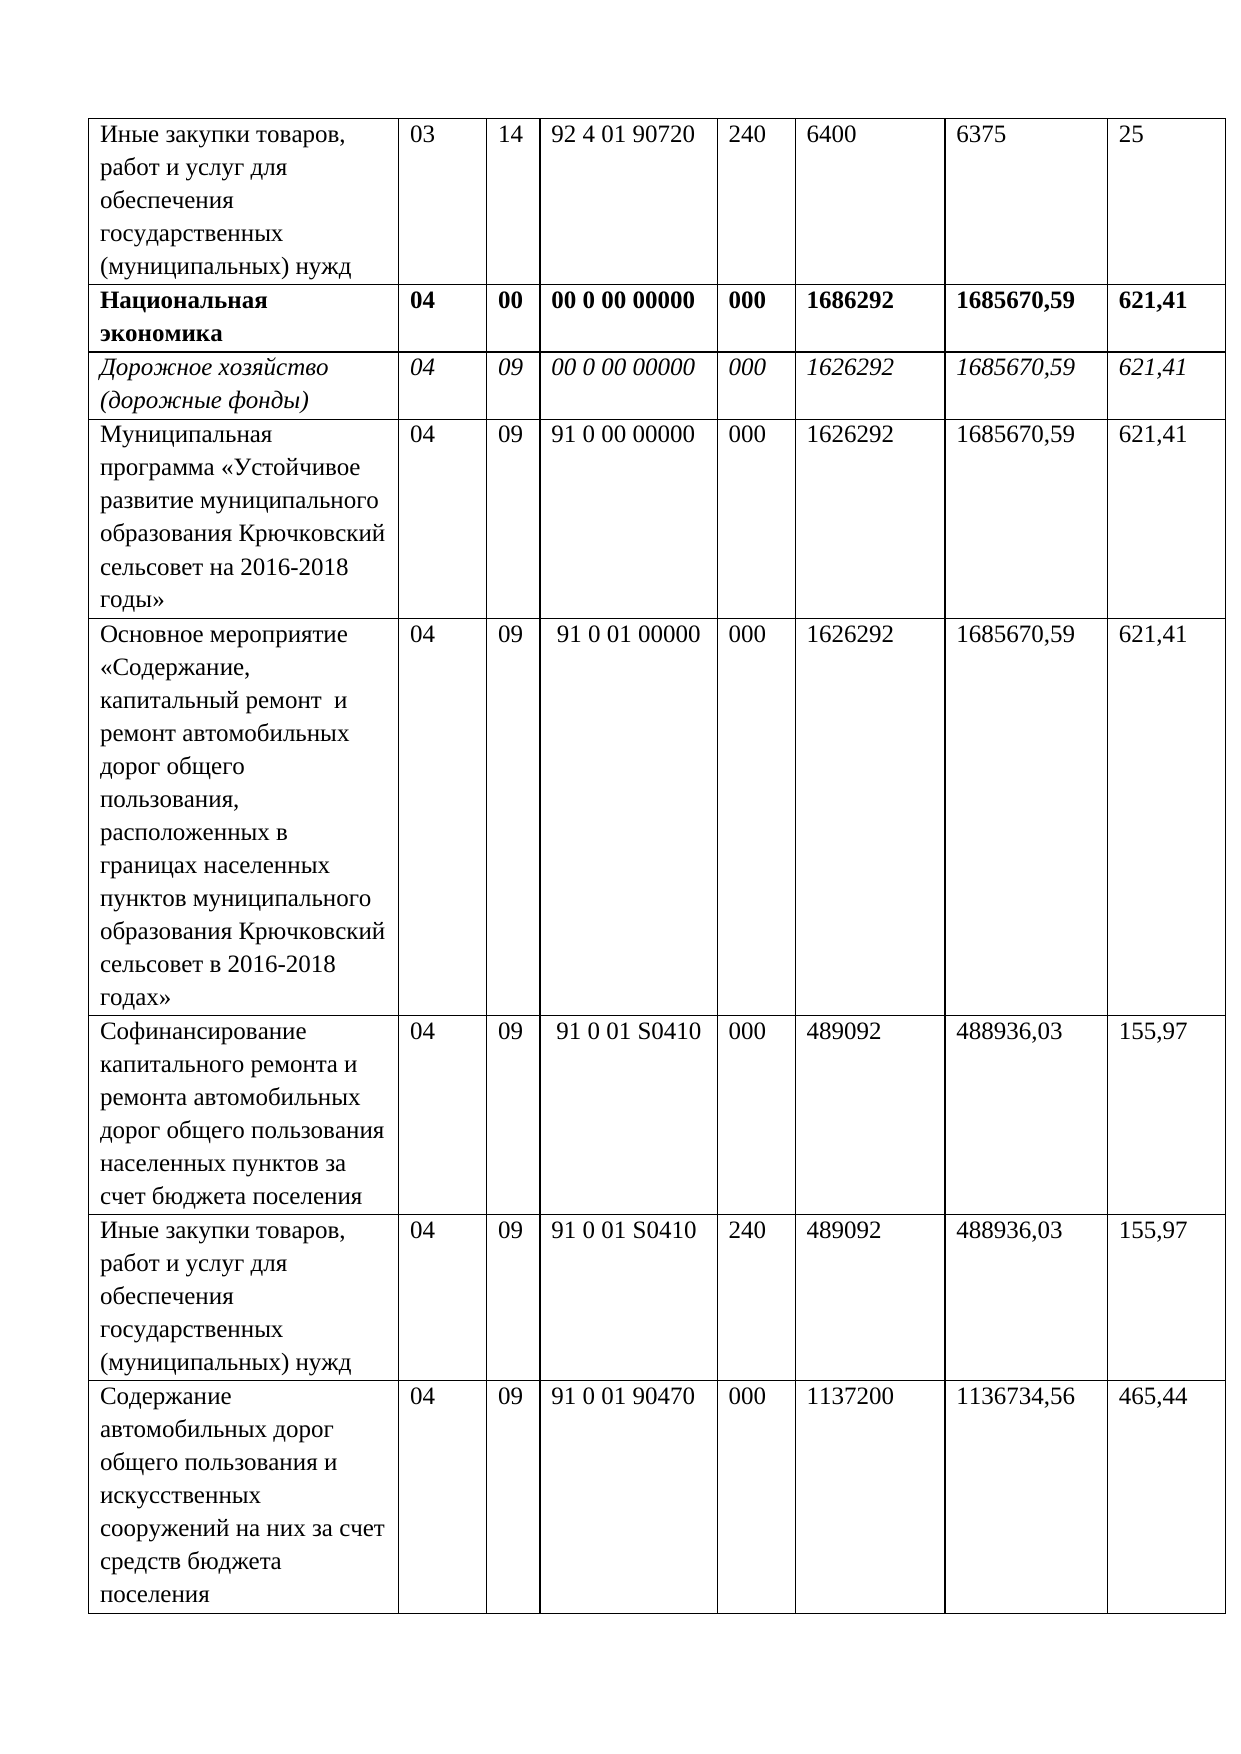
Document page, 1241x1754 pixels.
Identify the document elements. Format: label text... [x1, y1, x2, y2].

table_cell 09 [487, 1215, 539, 1380]
table_cell 1626292 [796, 619, 944, 1015]
table_cell 09 [487, 353, 539, 418]
table_cell 04 [399, 1215, 486, 1380]
table_cell 000 [718, 1016, 795, 1214]
table_cell Иные закупки товаров, работ и услуг для обеспечения государственных (муниципальных) нужд [89, 119, 398, 284]
table_cell 000 [718, 420, 795, 618]
table_cell 000 [718, 353, 795, 418]
table_cell 1685670,59 [946, 285, 1107, 351]
table_cell 25 [1108, 119, 1225, 284]
table_cell 04 [399, 1016, 486, 1214]
table_cell 621,41 [1108, 353, 1225, 418]
table_cell 1685670,59 [946, 619, 1107, 1015]
table_cell 1626292 [796, 353, 944, 418]
table_cell 155,97 [1108, 1215, 1225, 1380]
table_cell 91 0 01 S0410 [541, 1016, 717, 1214]
table_cell 000 [718, 619, 795, 1015]
table_cell 09 [487, 1016, 539, 1214]
table_cell 489092 [796, 1016, 944, 1214]
table_cell Содержание автомобильных дорог общего пользования и искусственных сооружений на них за счет средств бюджета поселения [89, 1381, 398, 1612]
table_cell 91 0 01 S0410 [541, 1215, 717, 1380]
table_cell 00 0 00 00000 [541, 285, 717, 351]
table_cell 1626292 [796, 420, 944, 618]
table_cell 04 [399, 1381, 486, 1612]
table_cell Софинансирование капитального ремонта и ремонта автомобильных дорог общего пользования населенных пунктов за счет бюджета поселения [89, 1016, 398, 1214]
table_cell 465,44 [1108, 1381, 1225, 1612]
table_cell 09 [487, 619, 539, 1015]
table_cell 240 [718, 119, 795, 284]
table_cell 00 [487, 285, 539, 351]
table_cell 621,41 [1108, 619, 1225, 1015]
table_cell 09 [487, 1381, 539, 1612]
table_cell 488936,03 [946, 1215, 1107, 1380]
table_cell Дорожное хозяйство (дорожные фонды) [89, 353, 398, 418]
table_cell 6400 [796, 119, 944, 284]
table_cell 04 [399, 619, 486, 1015]
table_cell 04 [399, 420, 486, 618]
table_cell 1685670,59 [946, 420, 1107, 618]
table_cell Национальная экономика [89, 285, 398, 351]
table_cell 1137200 [796, 1381, 944, 1612]
table_cell 000 [718, 1381, 795, 1612]
table_cell 92 4 01 90720 [541, 119, 717, 284]
table_cell 00 0 00 00000 [541, 353, 717, 418]
table_cell 155,97 [1108, 1016, 1225, 1214]
table_cell 91 0 01 90470 [541, 1381, 717, 1612]
table_cell 1685670,59 [946, 353, 1107, 418]
table_cell 09 [487, 420, 539, 618]
table_cell 91 0 01 00000 [541, 619, 717, 1015]
table_cell 1136734,56 [946, 1381, 1107, 1612]
table_cell 14 [487, 119, 539, 284]
table_cell 03 [399, 119, 486, 284]
table_cell Иные закупки товаров, работ и услуг для обеспечения государственных (муниципальных) нужд [89, 1215, 398, 1380]
table_cell Муниципальная программа «Устойчивое развитие муниципального образования Крючковский сельсовет на 2016-2018 годы» [89, 420, 398, 618]
table_cell 000 [718, 285, 795, 351]
table_cell 240 [718, 1215, 795, 1380]
table_cell 489092 [796, 1215, 944, 1380]
table_cell 1686292 [796, 285, 944, 351]
table_cell 04 [399, 353, 486, 418]
table_cell 91 0 00 00000 [541, 420, 717, 618]
table_cell 04 [399, 285, 486, 351]
table_cell Основное мероприятие «Содержание, капитальный ремонт и ремонт автомобильных дорог общего пользования, расположенных в границах населенных пунктов муниципального образования Крючковский сельсовет в 2016-2018 годах» [89, 619, 398, 1015]
table_cell 621,41 [1108, 285, 1225, 351]
table_cell 6375 [946, 119, 1107, 284]
table_cell 621,41 [1108, 420, 1225, 618]
table_cell 488936,03 [946, 1016, 1107, 1214]
